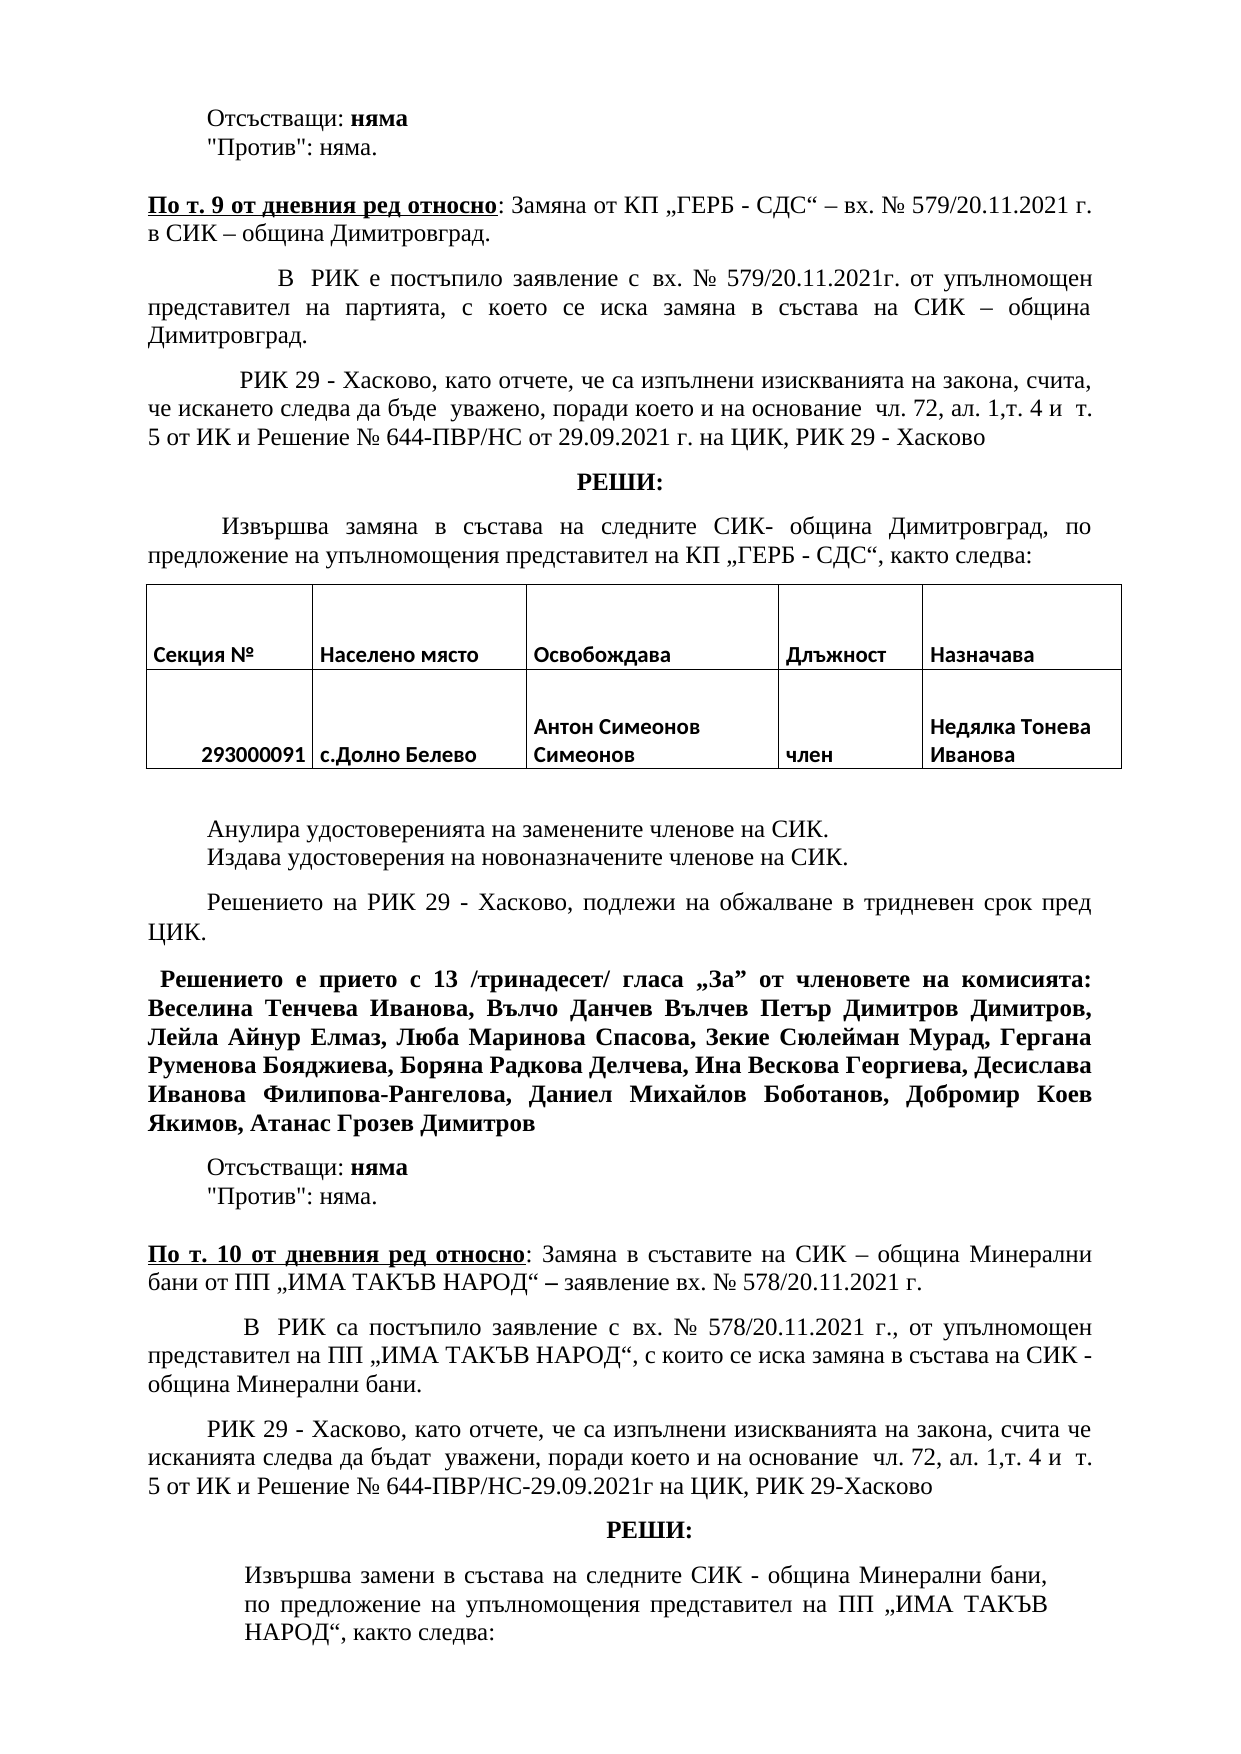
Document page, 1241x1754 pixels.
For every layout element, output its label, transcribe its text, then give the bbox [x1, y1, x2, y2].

table_cell Антон Симеонов Симеонов [527, 670, 778, 768]
table_cell член [779, 670, 922, 768]
text По т. 10 от дневния ред относно: Замяна в съставите на СИК – община Минерални бани от ПП „ИМА ТАКЪВ НАРОД“ – заявление вх. № 578/20.11.2021 г. [148, 1239, 1093, 1296]
text В РИК е постъпило заявление с вх. № 579/20.11.2021г. от упълномощен представител на партията, с което се иска замяна в състава на СИК – община Димитровград. [148, 263, 1093, 349]
text РИК 29 - Хасково, като отчете, че са изпълнени изискванията на закона, счита че исканията следва да бъдат уважени, поради което и на основание чл. 72, ал. 1,т. 4 и т. 5 от ИК и Решение № 644-ПВР/НС-29.09.2021г на ЦИК, РИК 29-Хасково [148, 1414, 1093, 1500]
text "Против": няма. [148, 1181, 1093, 1210]
text Решението е прието с 13 /тринадесет/ гласа „За” от членовете на комисията: Веселина Тенчева Иванова, Вълчо Данчев Вълчев Петър Димитров Димитров, Лейла Айнур Елмаз, Люба Маринова Спасова, Зекие Сюлейман Мурад, Гергана Руменова Бояджиева, Боряна Радкова Делчева, Ина Вескова Георгиева, Десислава Иванова Филипова-Рангелова, Даниел Михайлов Боботанов, Добромир Коев Якимов, Атанас Грозев Димитров [148, 964, 1093, 1137]
list Анулира удостоверенията на заменените членове на СИК. [207, 814, 1093, 842]
text Решението на РИК 29 - Хасково, подлежи на обжалване в тридневен срок пред ЦИК. [148, 887, 1093, 946]
text В РИК са постъпило заявление с вх. № 578/20.11.2021 г., от упълномощен представител на ПП „ИМА ТАКЪВ НАРОД“, с които се иска замяна в състава на СИК - община Минерални бани. [148, 1312, 1093, 1398]
list Извършва замени в състава на следните СИК - община Минерални бани, по предложение на упълномощения представител на ПП „ИМА ТАКЪВ НАРОД“, както следва: [244, 1560, 1048, 1646]
table_header Длъжност [779, 585, 922, 669]
text Извършва замяна в състава на следните СИК- община Димитровград, по предложение на упълномощения представител на КП „ГЕРБ - СДС“, както следва: [148, 511, 1093, 568]
table_cell Недялка Тонева Иванова [923, 670, 1121, 768]
table_header Секция № [147, 585, 312, 669]
text По т. 9 от дневния ред относно: Замяна от КП „ГЕРБ - СДС“ – вх. № 579/20.11.2021 г. в СИК – община Димитровград. [148, 190, 1093, 247]
text Отсъстващи: няма [148, 103, 1093, 132]
text РЕШИ: [148, 467, 1093, 495]
table_cell с.Долно Белево [313, 670, 526, 768]
table_header Назначава [923, 585, 1121, 669]
text Отсъстващи: няма [148, 1152, 1093, 1181]
table_cell 293000091 [147, 670, 312, 768]
list Издава удостоверения на новоназначените членове на СИК. [207, 842, 1093, 871]
table_header Населено място [313, 585, 526, 669]
text РЕШИ: [148, 1516, 1093, 1544]
text "Против": няма. [148, 132, 1093, 161]
text РИК 29 - Хасково, като отчете, че са изпълнени изискванията на закона, счита, че искането следва да бъде уважено, поради което и на основание чл. 72, ал. 1,т. 4 и т. 5 от ИК и Решение № 644-ПВР/НС от 29.09.2021 г. на ЦИК, РИК 29 - Хасково [148, 365, 1093, 451]
table_header Освобождава [527, 585, 778, 669]
